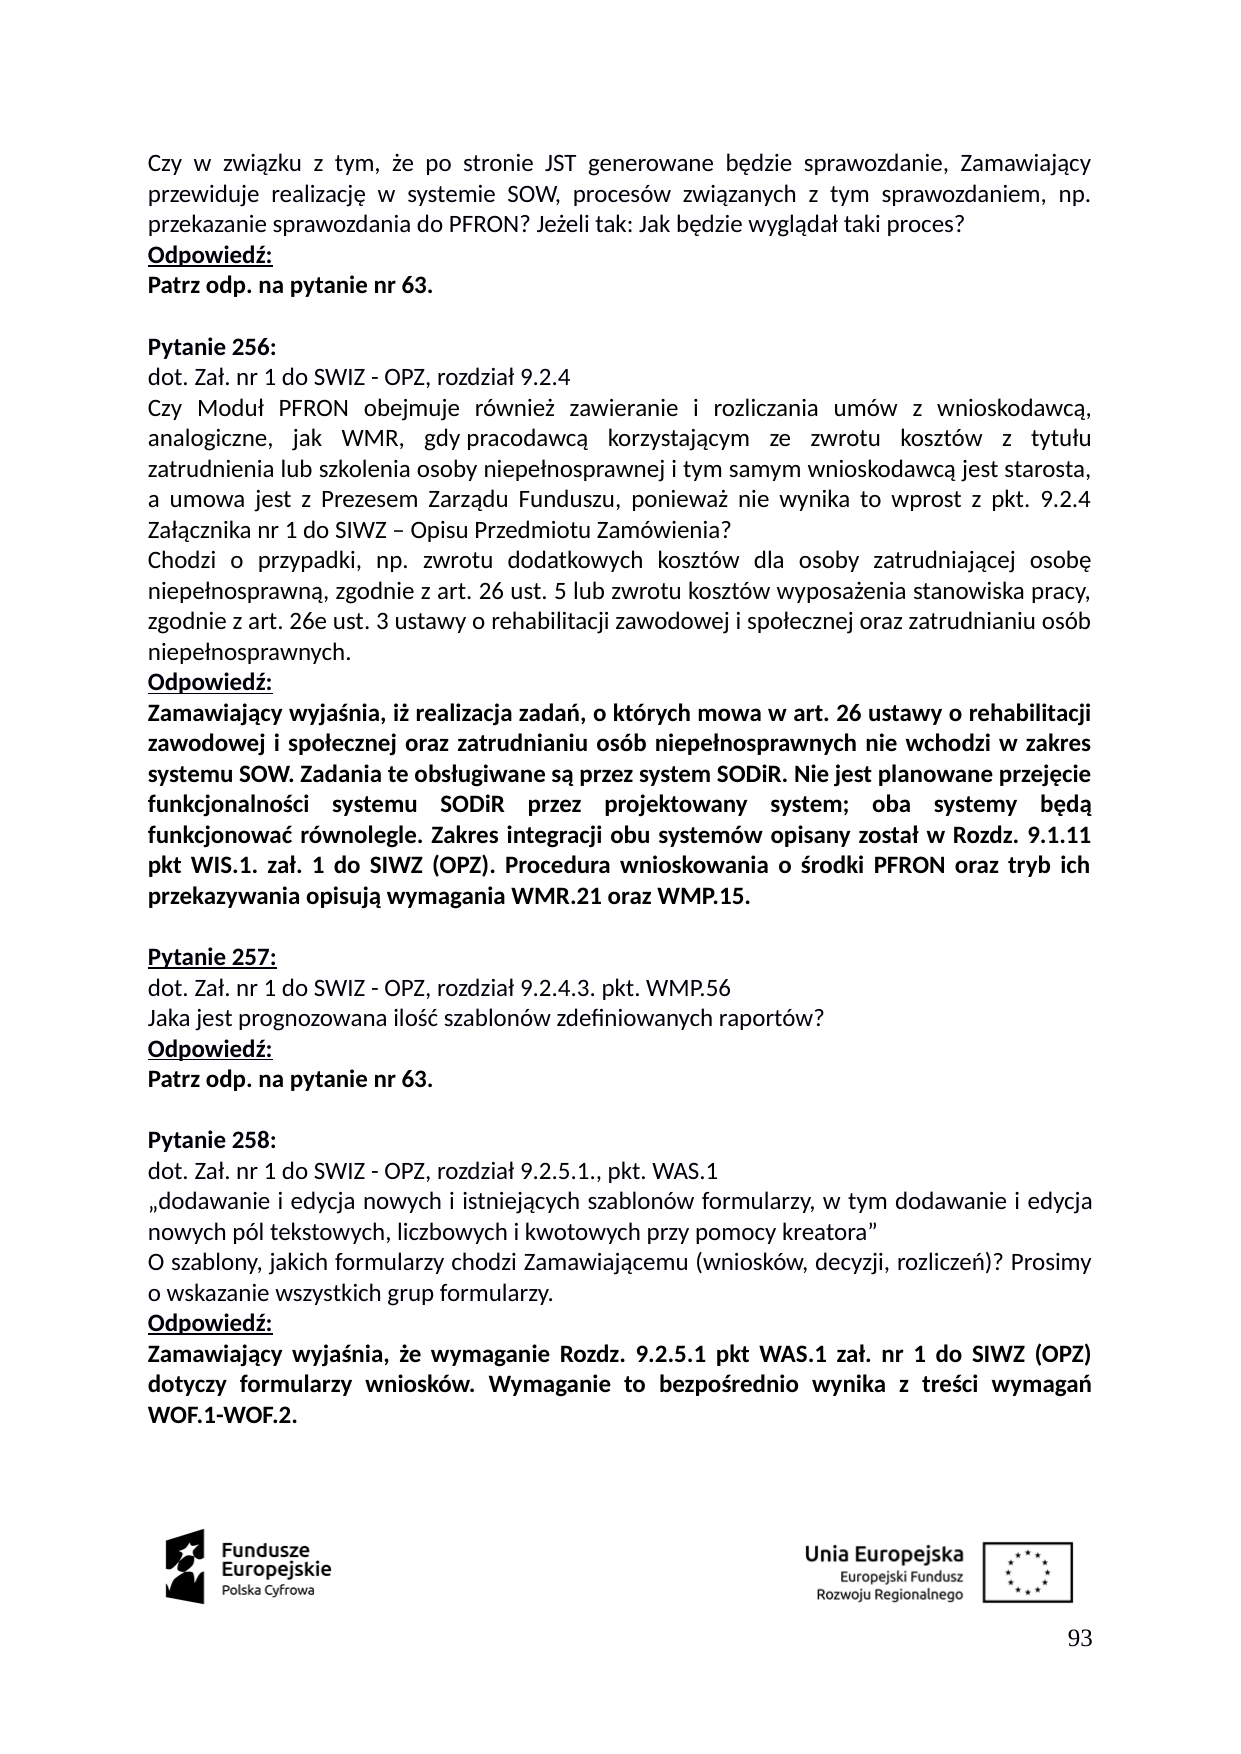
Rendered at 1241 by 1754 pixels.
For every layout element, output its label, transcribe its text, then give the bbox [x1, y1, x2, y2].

text Odpowiedź: Patrz odp. na pytanie nr 63. [148, 1033, 1093, 1094]
text O szablony, jakich formularzy chodzi Zamawiającemu (wniosków, decyzji, rozliczeń)? Prosimy o wskazanie wszystkich grup formularzy. [148, 1246, 1093, 1307]
text dot. Zał. nr 1 do SWIZ - OPZ, rozdział 9.2.5.1., pkt. WAS.1 [148, 1155, 1093, 1185]
text Odpowiedź: Patrz odp. na pytanie nr 63. [148, 239, 1093, 300]
text „dodawanie i edycja nowych i istniejących szablonów formularzy, w tym dodawanie i edycja nowych pól tekstowych, liczbowych i kwotowych przy pomocy kreatora” [148, 1185, 1093, 1246]
text Pytanie 257: [148, 941, 1093, 972]
text Czy w związku z tym, że po stronie JST generowane będzie sprawozdanie, Zamawiający przewiduje realizację w systemie SOW, procesów związanych z tym sprawozdaniem, np. przekazanie sprawozdania do PFRON? Jeżeli tak: Jak będzie wyglądał taki proces? [148, 148, 1093, 239]
text Pytanie 256: [148, 331, 1093, 361]
text Jaka jest prognozowana ilość szablonów zdefiniowanych raportów? [148, 1002, 1093, 1033]
text dot. Zał. nr 1 do SWIZ - OPZ, rozdział 9.2.4 [148, 361, 1093, 392]
text Czy Moduł PFRON obejmuje również zawieranie i rozliczania umów z wnioskodawcą, analogiczne, jak WMR, gdy pracodawcą korzystającym ze zwrotu kosztów z tytułu zatrudnienia lub szkolenia osoby niepełnosprawnej i tym samym wnioskodawcą jest starosta, a umowa jest z Prezesem Zarządu Funduszu, ponieważ nie wynika to wprost z pkt. 9.2.4 Załącznika nr 1 do SIWZ – Opisu Przedmiotu Zamówienia? [148, 392, 1093, 544]
text Odpowiedź: Zamawiający wyjaśnia, że wymaganie Rozdz. 9.2.5.1 pkt WAS.1 zał. nr 1 do SIWZ (OPZ) dotyczy formularzy wniosków. Wymaganie to bezpośrednio wynika z treści wymagań WOF.1-WOF.2. [148, 1307, 1093, 1429]
text dot. Zał. nr 1 do SWIZ - OPZ, rozdział 9.2.4.3. pkt. WMP.56 [148, 972, 1093, 1002]
picture [147, 1510, 350, 1623]
text Chodzi o przypadki, np. zwrotu dodatkowych kosztów dla osoby zatrudniającej osobę niepełnosprawną, zgodnie z art. 26 ust. 5 lub zwrotu kosztów wyposażenia stanowiska pracy, zgodnie z art. 26e ust. 3 ustawy o rehabilitacji zawodowej i społecznej oraz zatrudnianiu osób niepełnosprawnych. [148, 544, 1093, 666]
text Odpowiedź: Zamawiający wyjaśnia, iż realizacja zadań, o których mowa w art. 26 ustawy o rehabilitacji zawodowej i społecznej oraz zatrudnianiu osób niepełnosprawnych nie wchodzi w zakres systemu SOW. Zadania te obsługiwane są przez system SODiR. Nie jest planowane przejęcie funkcjonalności systemu SODiR przez projektowany system; oba systemy będą funkcjonować równolegle. Zakres integracji obu systemów opisany został w Rozdz. 9.1.11 pkt WIS.1. zał. 1 do SIWZ (OPZ). Procedura wnioskowania o środki PFRON oraz tryb ich przekazywania opisują wymagania WMR.21 oraz WMP.15. [148, 666, 1093, 911]
picture [786, 1522, 1093, 1623]
text Pytanie 258: [148, 1124, 1093, 1155]
